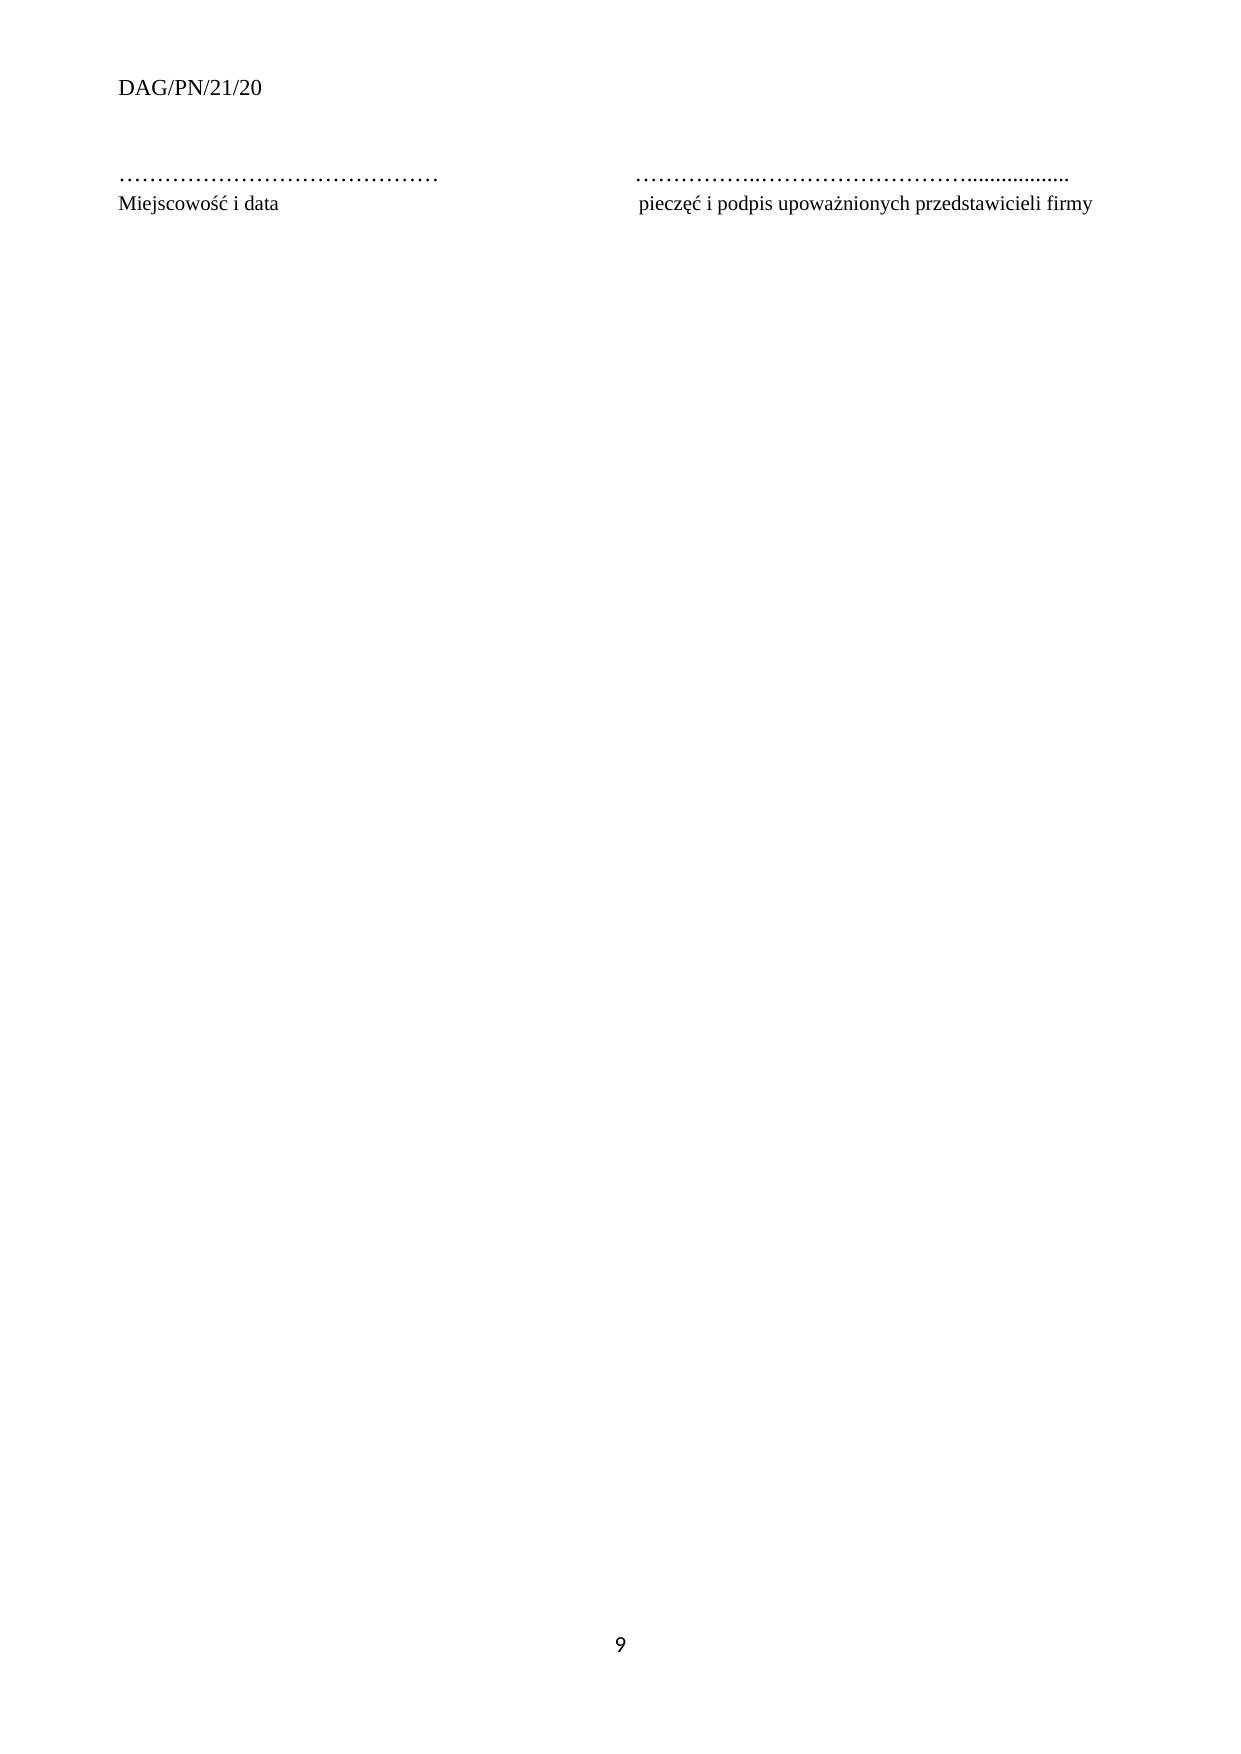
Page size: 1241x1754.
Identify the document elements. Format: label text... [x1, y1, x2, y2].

text …………………………………… ……………..……………………….................. Miejscowość i data pieczęć i podpis upoważnionych przedstawicieli firmy [118, 161, 1122, 214]
